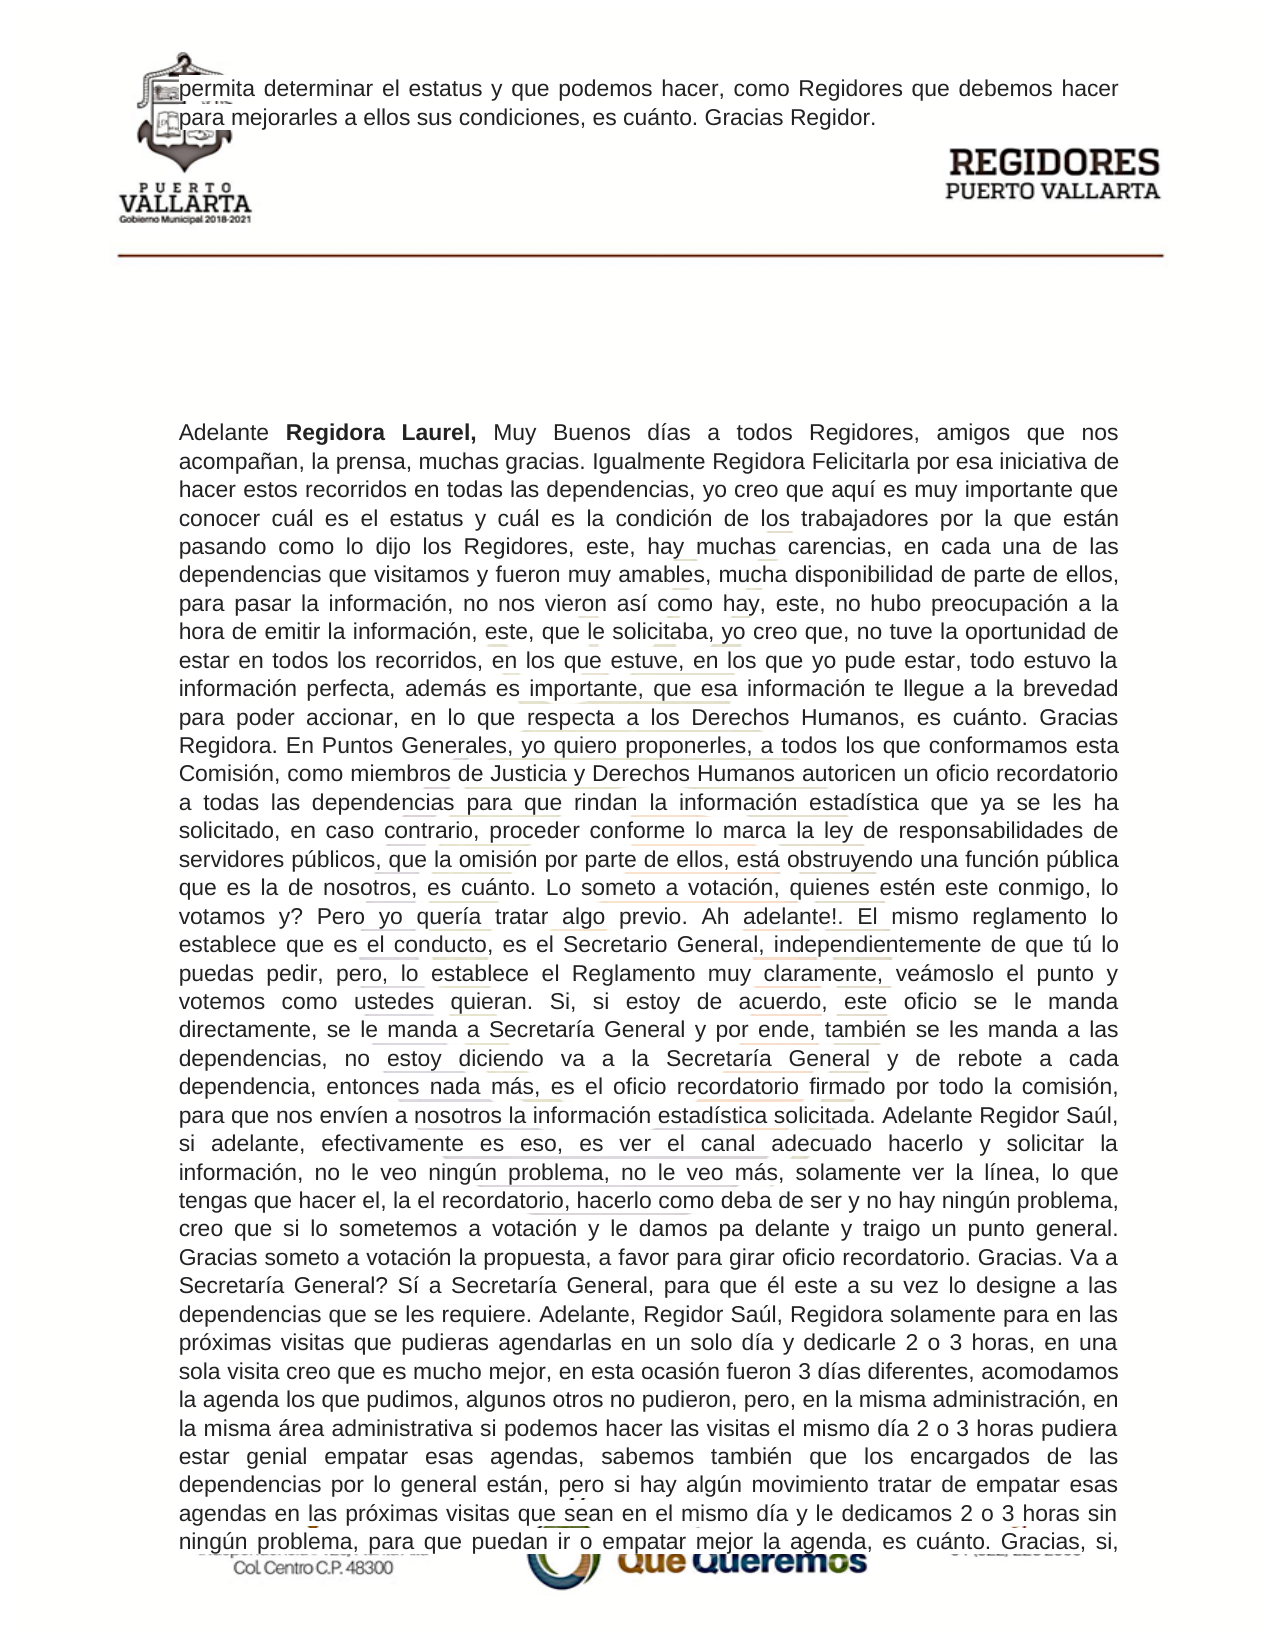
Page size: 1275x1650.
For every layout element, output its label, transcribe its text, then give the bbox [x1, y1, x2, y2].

picture [15, 9, 1263, 1630]
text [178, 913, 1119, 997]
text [178, 75, 1119, 130]
